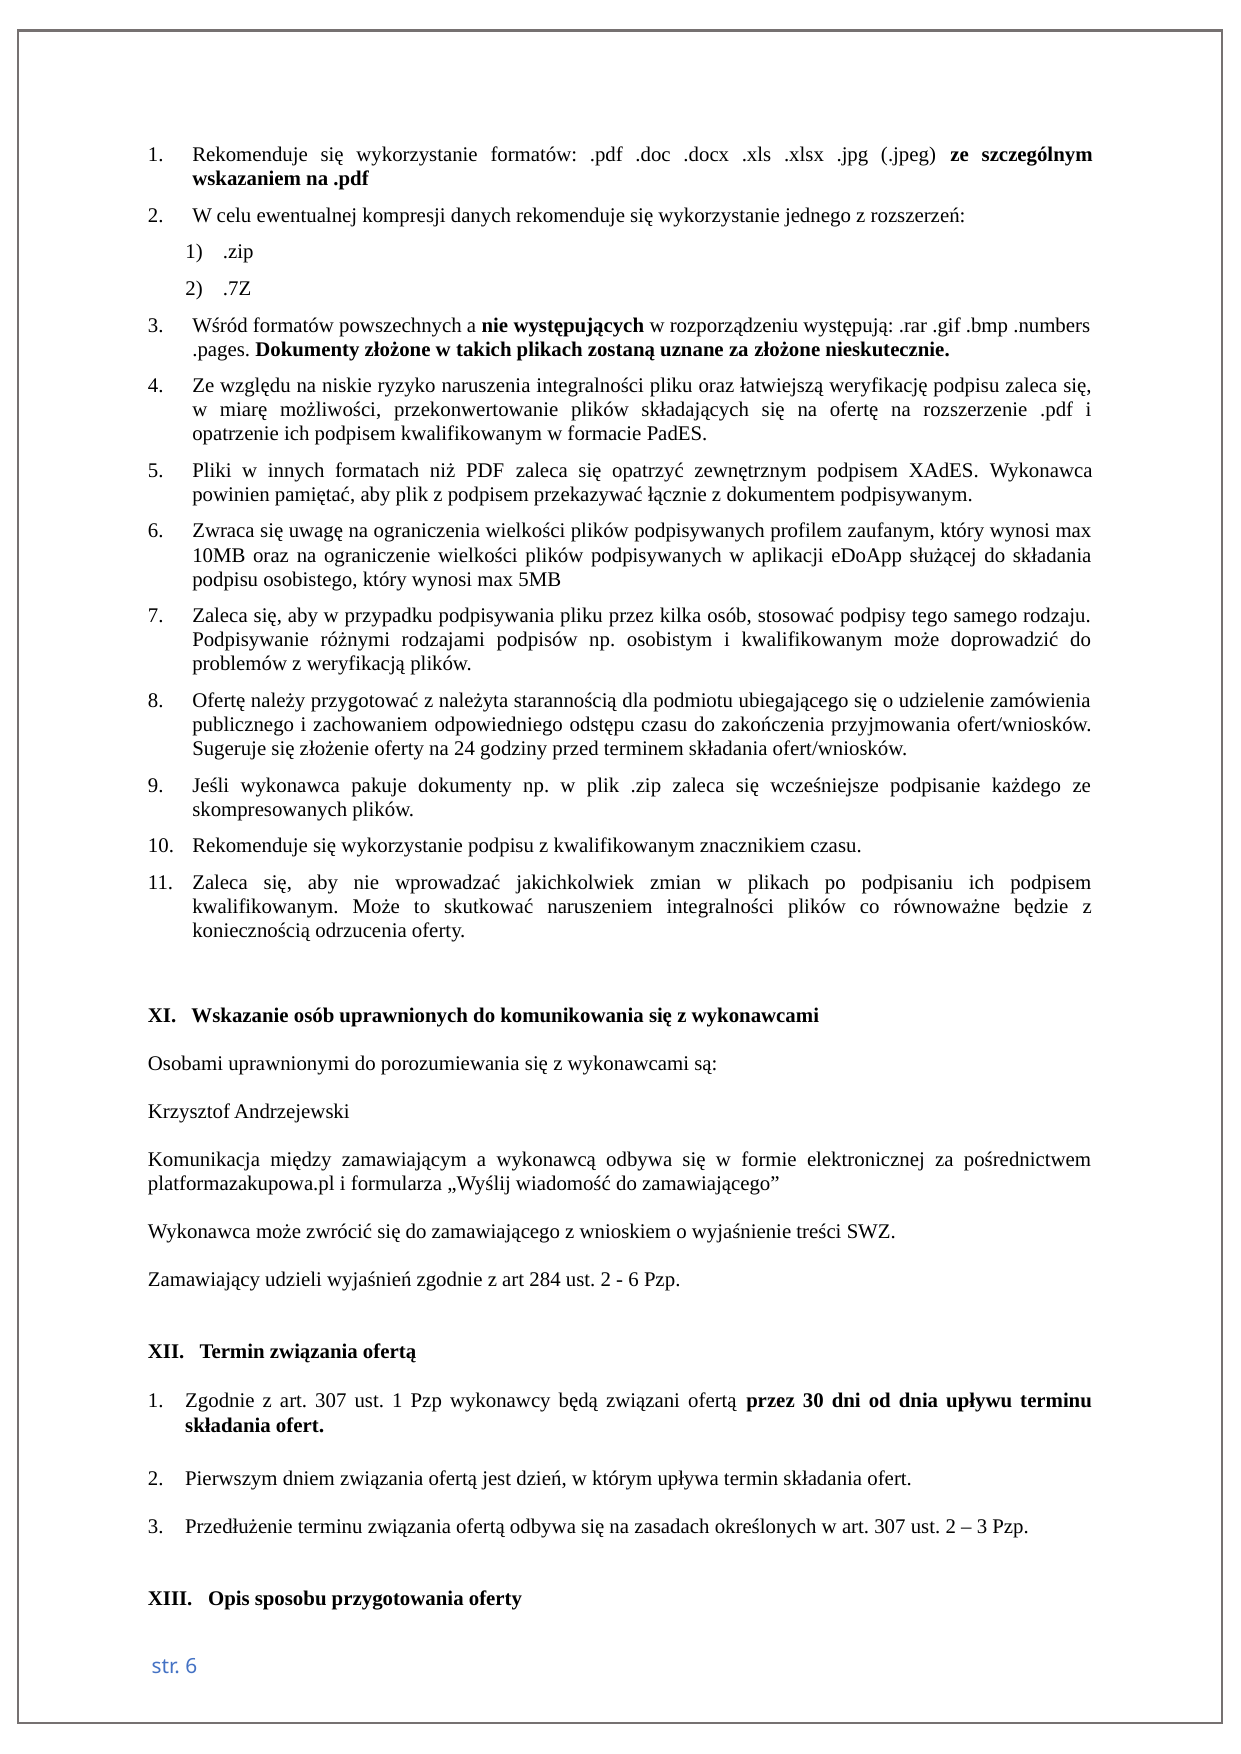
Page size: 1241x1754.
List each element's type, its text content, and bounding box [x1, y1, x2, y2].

text XI. Wskazanie osób uprawnionych do komunikowania się z wykonawcami [148, 1002, 1092, 1027]
text Komunikacja między zamawiającym a wykonawcą odbywa się w formie elektronicznej za pośrednictwem platformazakupowa.pl i formularza „Wyślij wiadomość do zamawiającego” [148, 1147, 1092, 1195]
text XIII. Opis sposobu przygotowania oferty [148, 1586, 1092, 1610]
list Pliki w innych formatach niż PDF zaleca się opatrzyć zewnętrznym podpisem XAdES. Wykonawca powinien pamiętać, aby plik z podpisem przekazywać łącznie z dokumentem podpisywanym. [148, 458, 1092, 506]
list Ofertę należy przygotować z należyta starannością dla podmiotu ubiegającego się o udzielenie zamówienia publicznego i zachowaniem odpowiedniego odstępu czasu do zakończenia przyjmowania ofert/wniosków. Sugeruje się złożenie oferty na 24 godziny przed terminem składania ofert/wniosków. [148, 688, 1092, 760]
list Przedłużenie terminu związania ofertą odbywa się na zasadach określonych w art. 307 ust. 2 – 3 Pzp. [148, 1514, 1092, 1538]
list Zaleca się, aby nie wprowadzać jakichkolwiek zmian w plikach po podpisaniu ich podpisem kwalifikowanym. Może to skutkować naruszeniem integralności plików co równoważne będzie z koniecznością odrzucenia oferty. [148, 870, 1092, 942]
list Jeśli wykonawca pakuje dokumenty np. w plik .zip zaleca się wcześniejsze podpisanie każdego ze skompresowanych plików. [148, 772, 1092, 821]
list Zwraca się uwagę na ograniczenia wielkości plików podpisywanych profilem zaufanym, który wynosi max 10MB oraz na ograniczenie wielkości plików podpisywanych w aplikacji eDoApp służącej do składania podpisu osobistego, który wynosi max 5MB [148, 518, 1092, 591]
list Zaleca się, aby w przypadku podpisywania pliku przez kilka osób, stosować podpisy tego samego rodzaju. Podpisywanie różnymi rodzajami podpisów np. osobistym i kwalifikowanym może doprowadzić do problemów z weryfikacją plików. [148, 603, 1092, 675]
list Rekomenduje się wykorzystanie podpisu z kwalifikowanym znacznikiem czasu. [148, 833, 1092, 857]
list .zip [185, 239, 1092, 263]
list Wśród formatów powszechnych a nie występujących w rozporządzeniu występują: .rar .gif .bmp .numbers .pages. Dokumenty złożone w takich plikach zostaną uznane za złożone nieskutecznie. [148, 312, 1092, 361]
text Wykonawca może zwrócić się do zamawiającego z wnioskiem o wyjaśnienie treści SWZ. [148, 1219, 1092, 1243]
list W celu ewentualnej kompresji danych rekomenduje się wykorzystanie jednego z rozszerzeń: [148, 203, 1092, 227]
text Krzysztof Andrzejewski [148, 1099, 1092, 1123]
list .7Z [185, 276, 1092, 300]
list Rekomenduje się wykorzystanie formatów: .pdf .doc .docx .xls .xlsx .jpg (.jpeg) ze szczególnym wskazaniem na .pdf [148, 142, 1092, 190]
text Zamawiający udzieli wyjaśnień zgodnie z art 284 ust. 2 - 6 Pzp. [148, 1267, 1092, 1291]
text Osobami uprawnionymi do porozumiewania się z wykonawcami są: [148, 1051, 1092, 1075]
list Pierwszym dniem związania ofertą jest dzień, w którym upływa termin składania ofert. [148, 1466, 1092, 1489]
list Ze względu na niskie ryzyko naruszenia integralności pliku oraz łatwiejszą weryfikację podpisu zaleca się, w miarę możliwości, przekonwertowanie plików składających się na ofertę na rozszerzenie .pdf i opatrzenie ich podpisem kwalifikowanym w formacie PadES. [148, 373, 1092, 445]
list Zgodnie z art. 307 ust. 1 Pzp wykonawcy będą związani ofertą przez 30 dni od dnia upływu terminu składania ofert. [148, 1387, 1092, 1437]
text XII. Termin związania ofertą [148, 1339, 1092, 1363]
